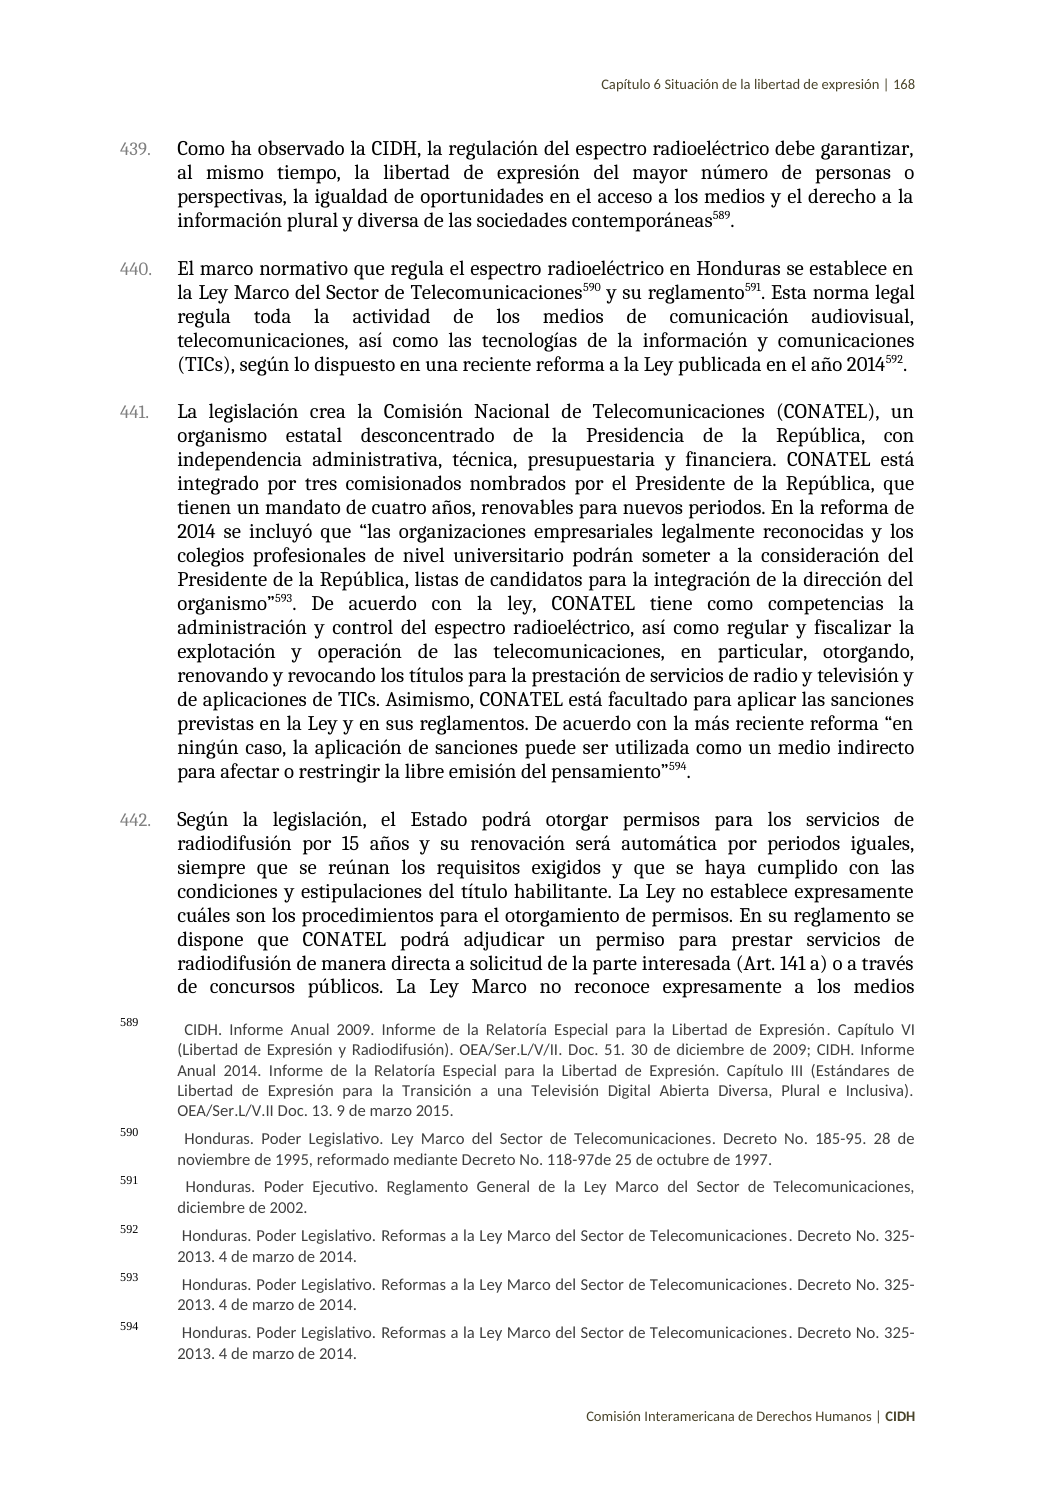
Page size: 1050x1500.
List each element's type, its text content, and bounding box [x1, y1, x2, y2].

list El marco normativo que regula el espectro radioeléctrico en Honduras se establece en la Ley Marco del Sector de Telecomunicaciones y su reglamento. Esta norma legal regula toda la actividad de los medios de comunicación audiovisual, telecomunicaciones, así como las tecnologías de la información y comunicaciones (TICs), según lo dispuesto en una reciente reforma a la Ley publicada en el año 2014. [120, 256, 915, 376]
list La legislación crea la Comisión Nacional de Telecomunicaciones (CONATEL), un organismo estatal desconcentrado de la Presidencia de la República, con independencia administrativa, técnica, presupuestaria y financiera. CONATEL está integrado por tres comisionados nombrados por el Presidente de la República, que tienen un mandato de cuatro años, renovables para nuevos periodos. En la reforma de 2014 se incluyó que “las organizaciones empresariales legalmente reconocidas y los colegios profesionales de nivel universitario podrán someter a la consideración del Presidente de la República, listas de candidatos para la integración de la dirección del organismo”. De acuerdo con la ley, CONATEL tiene como competencias la administración y control del espectro radioeléctrico, así como regular y fiscalizar la explotación y operación de las telecomunicaciones, en particular, otorgando, renovando y revocando los títulos para la prestación de servicios de radio y televisión y de aplicaciones de TICs. Asimismo, CONATEL está facultado para aplicar las sanciones previstas en la Ley y en sus reglamentos. De acuerdo con la más reciente reforma “en ningún caso, la aplicación de sanciones puede ser utilizada como un medio indirecto para afectar o restringir la libre emisión del pensamiento”. [120, 400, 915, 783]
list Como ha observado la CIDH, la regulación del espectro radioeléctrico debe garantizar, al mismo tiempo, la libertad de expresión del mayor número de personas o perspectivas, la igualdad de oportunidades en el acceso a los medios y el derecho a la información plural y diversa de las sociedades contemporáneas. [120, 137, 915, 232]
list Según la legislación, el Estado podrá otorgar permisos para los servicios de radiodifusión por 15 años y su renovación será automática por periodos iguales, siempre que se reúnan los requisitos exigidos y que se haya cumplido con las condiciones y estipulaciones del título habilitante. La Ley no establece expresamente cuáles son los procedimientos para el otorgamiento de permisos. En su reglamento se dispone que CONATEL podrá adjudicar un permiso para prestar servicios de radiodifusión de manera directa a solicitud de la parte interesada (Art. 141 a) o a través de concursos públicos. La Ley Marco no reconoce expresamente a los medios comunitarios, tampoco lo hace su reglamento. No obstante, en 2013 CONATEL emitió, a través de la resolución 009/13, el Reglamento de Servicios de Difusión con Fines Comunitarios. [120, 807, 915, 999]
